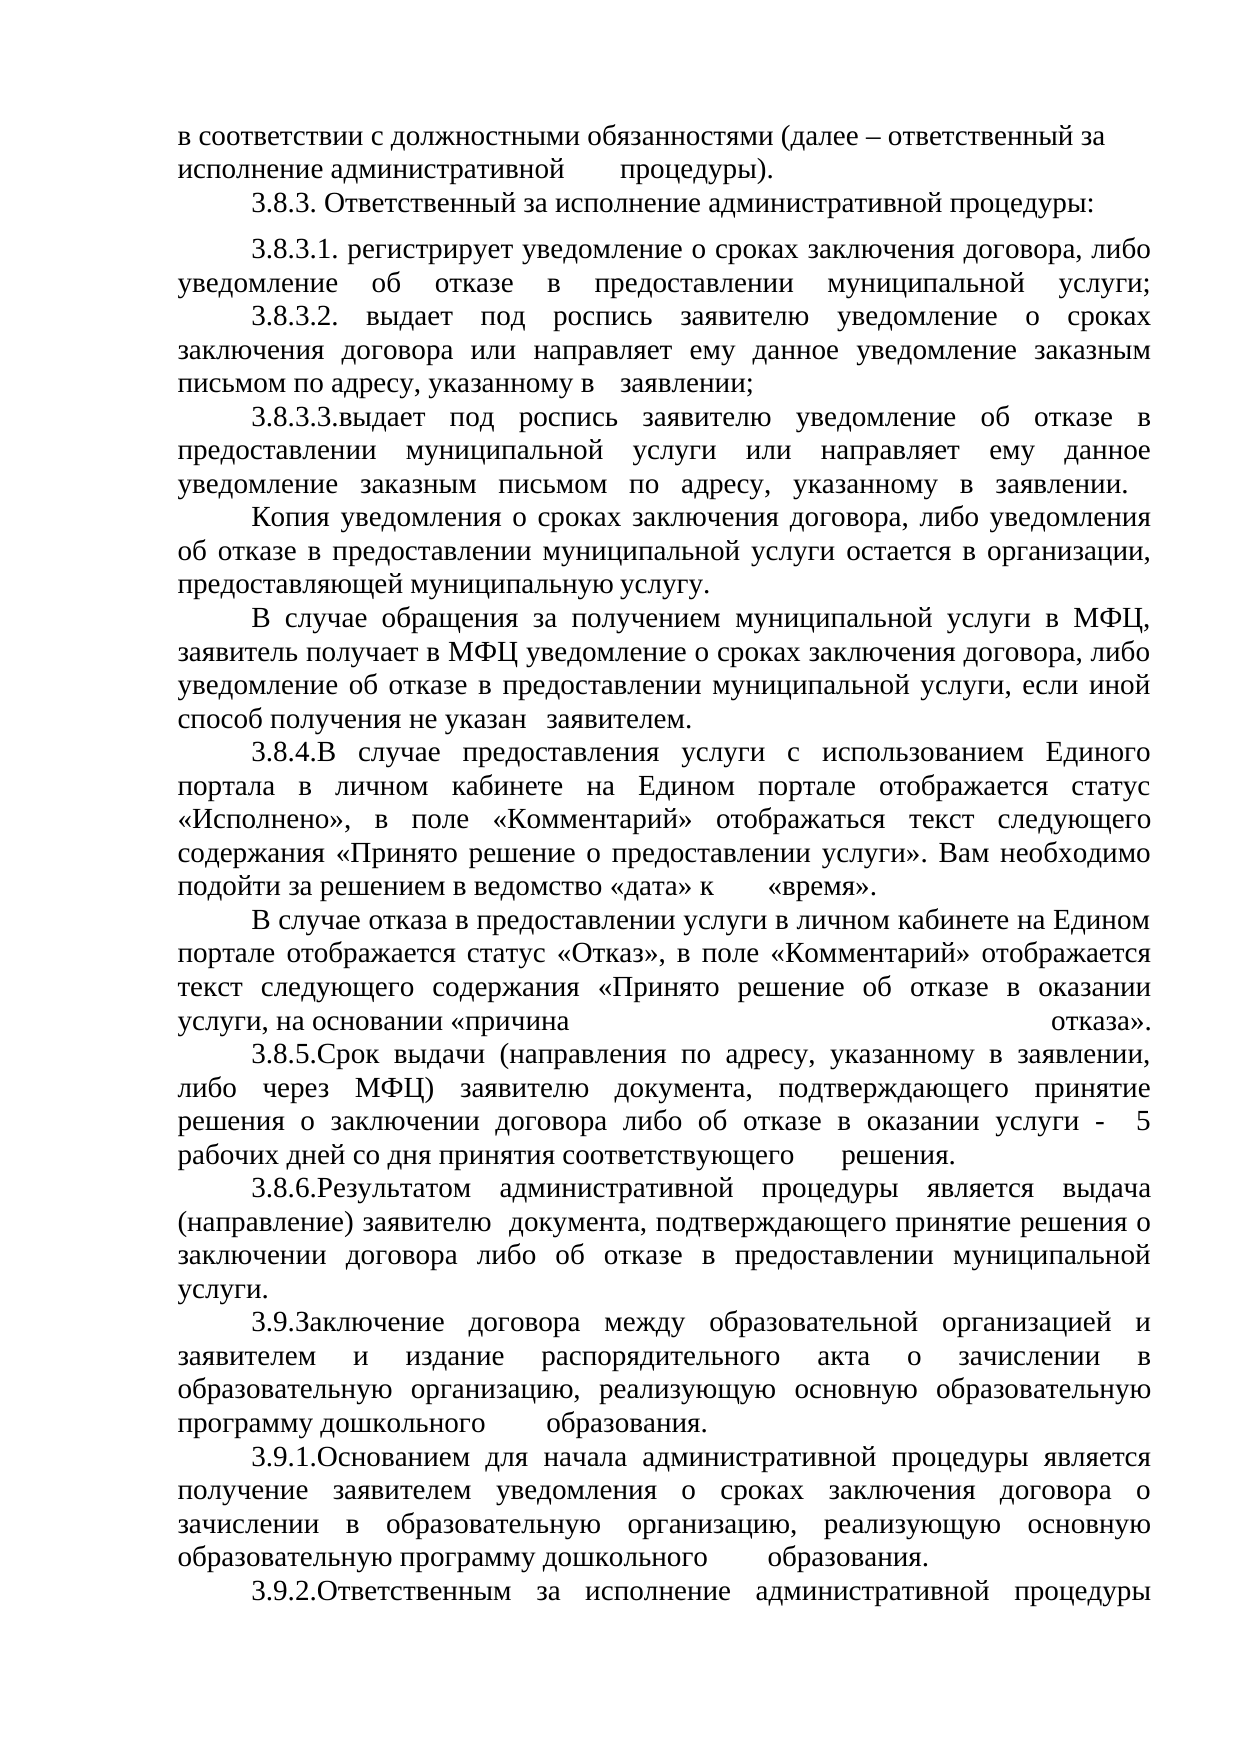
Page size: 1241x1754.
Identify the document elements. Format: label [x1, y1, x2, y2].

text [177, 231, 1152, 1606]
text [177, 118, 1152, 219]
